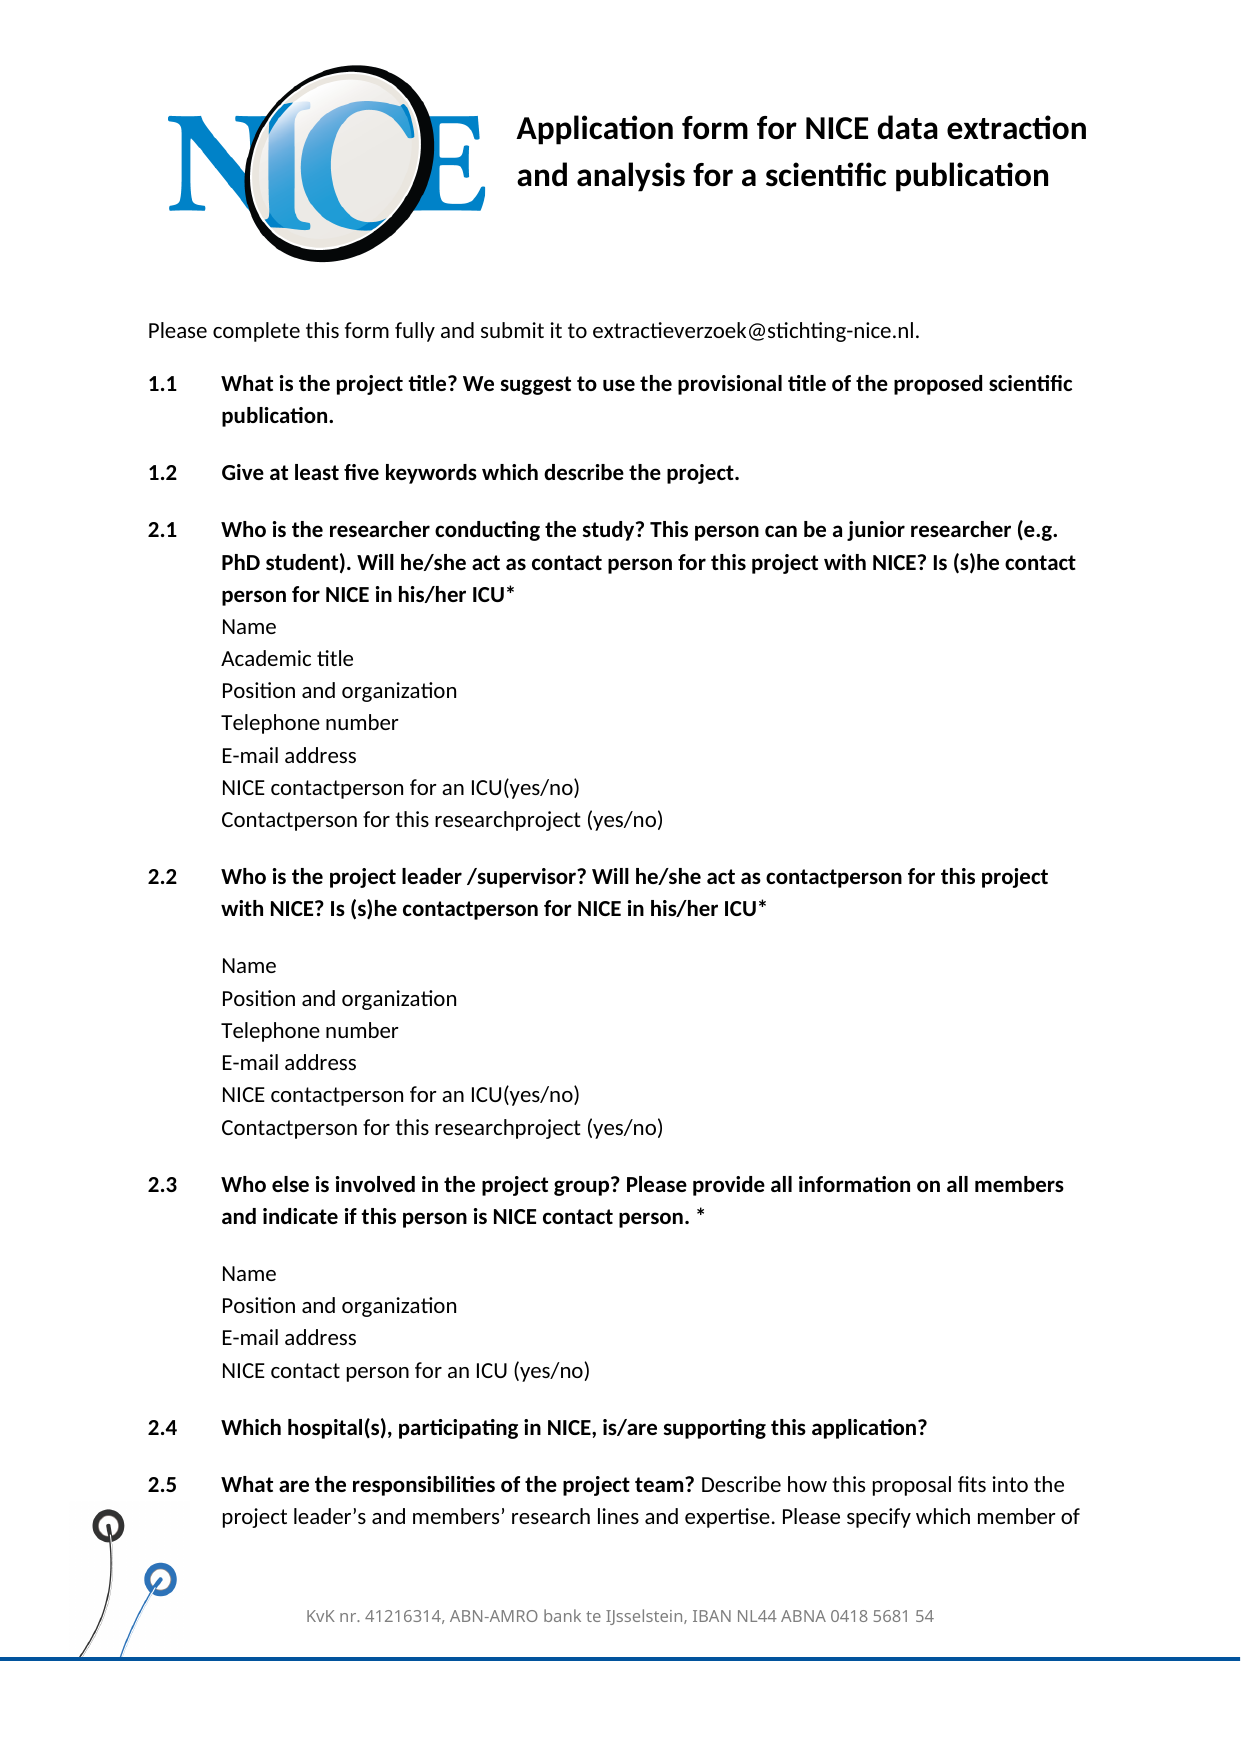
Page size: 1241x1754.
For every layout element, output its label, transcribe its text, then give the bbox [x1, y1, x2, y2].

text Name [221, 952, 1092, 980]
text 2.1 Who is the researcher conducting the study? This person can be a junior researcher (e.g. PhD student). Will he/she act as contact person for this project with NICE? Is (s)he contact person for NICE in his/her ICU* [148, 515, 1092, 608]
text Please complete this form fully and submit it to extractieverzoek@stichting-nice.nl. [148, 316, 1092, 344]
text E-mail address [221, 1323, 1092, 1352]
text 2.3 Who else is involved in the project group? Please provide all information on all members and indicate if this person is NICE contact person. * [148, 1170, 1092, 1230]
picture [168, 55, 486, 263]
text Name [221, 1259, 1092, 1287]
text Telephone number [221, 708, 1092, 737]
text 2.5 What are the responsibilities of the project team? Describe how this proposal fits into the project leader’s and members’ research lines and expertise. Please specify which member of [148, 1470, 1092, 1530]
text Name [221, 612, 1092, 640]
text NICE contactperson for an ICU(yes/no) [221, 773, 1092, 801]
text E-mail address [221, 741, 1092, 769]
text E-mail address [221, 1048, 1092, 1076]
text NICE contactperson for an ICU(yes/no) [221, 1080, 1092, 1108]
text Position and organization [221, 676, 1092, 704]
text 1.1 What is the project title? We suggest to use the provisional title of the proposed scientific publication. [148, 369, 1092, 429]
text Position and organization [221, 1291, 1092, 1319]
text Position and organization [221, 984, 1092, 1012]
text 1.2 Give at least five keywords which describe the project. [148, 458, 1092, 486]
text Academic title [221, 644, 1092, 672]
text NICE contact person for an ICU (yes/no) [221, 1356, 1092, 1384]
text 2.4 Which hospital(s), participating in NICE, is/are supporting this application? [148, 1413, 1092, 1441]
text 2.2 Who is the project leader /supervisor? Will he/she act as contactperson for this project with NICE? Is (s)he contactperson for NICE in his/her ICU* [148, 862, 1092, 922]
text Telephone number [221, 1016, 1092, 1044]
text Contactperson for this researchproject (yes/no) [221, 805, 1092, 833]
picture [69, 1501, 190, 1657]
text Contactperson for this researchproject (yes/no) [221, 1113, 1092, 1141]
